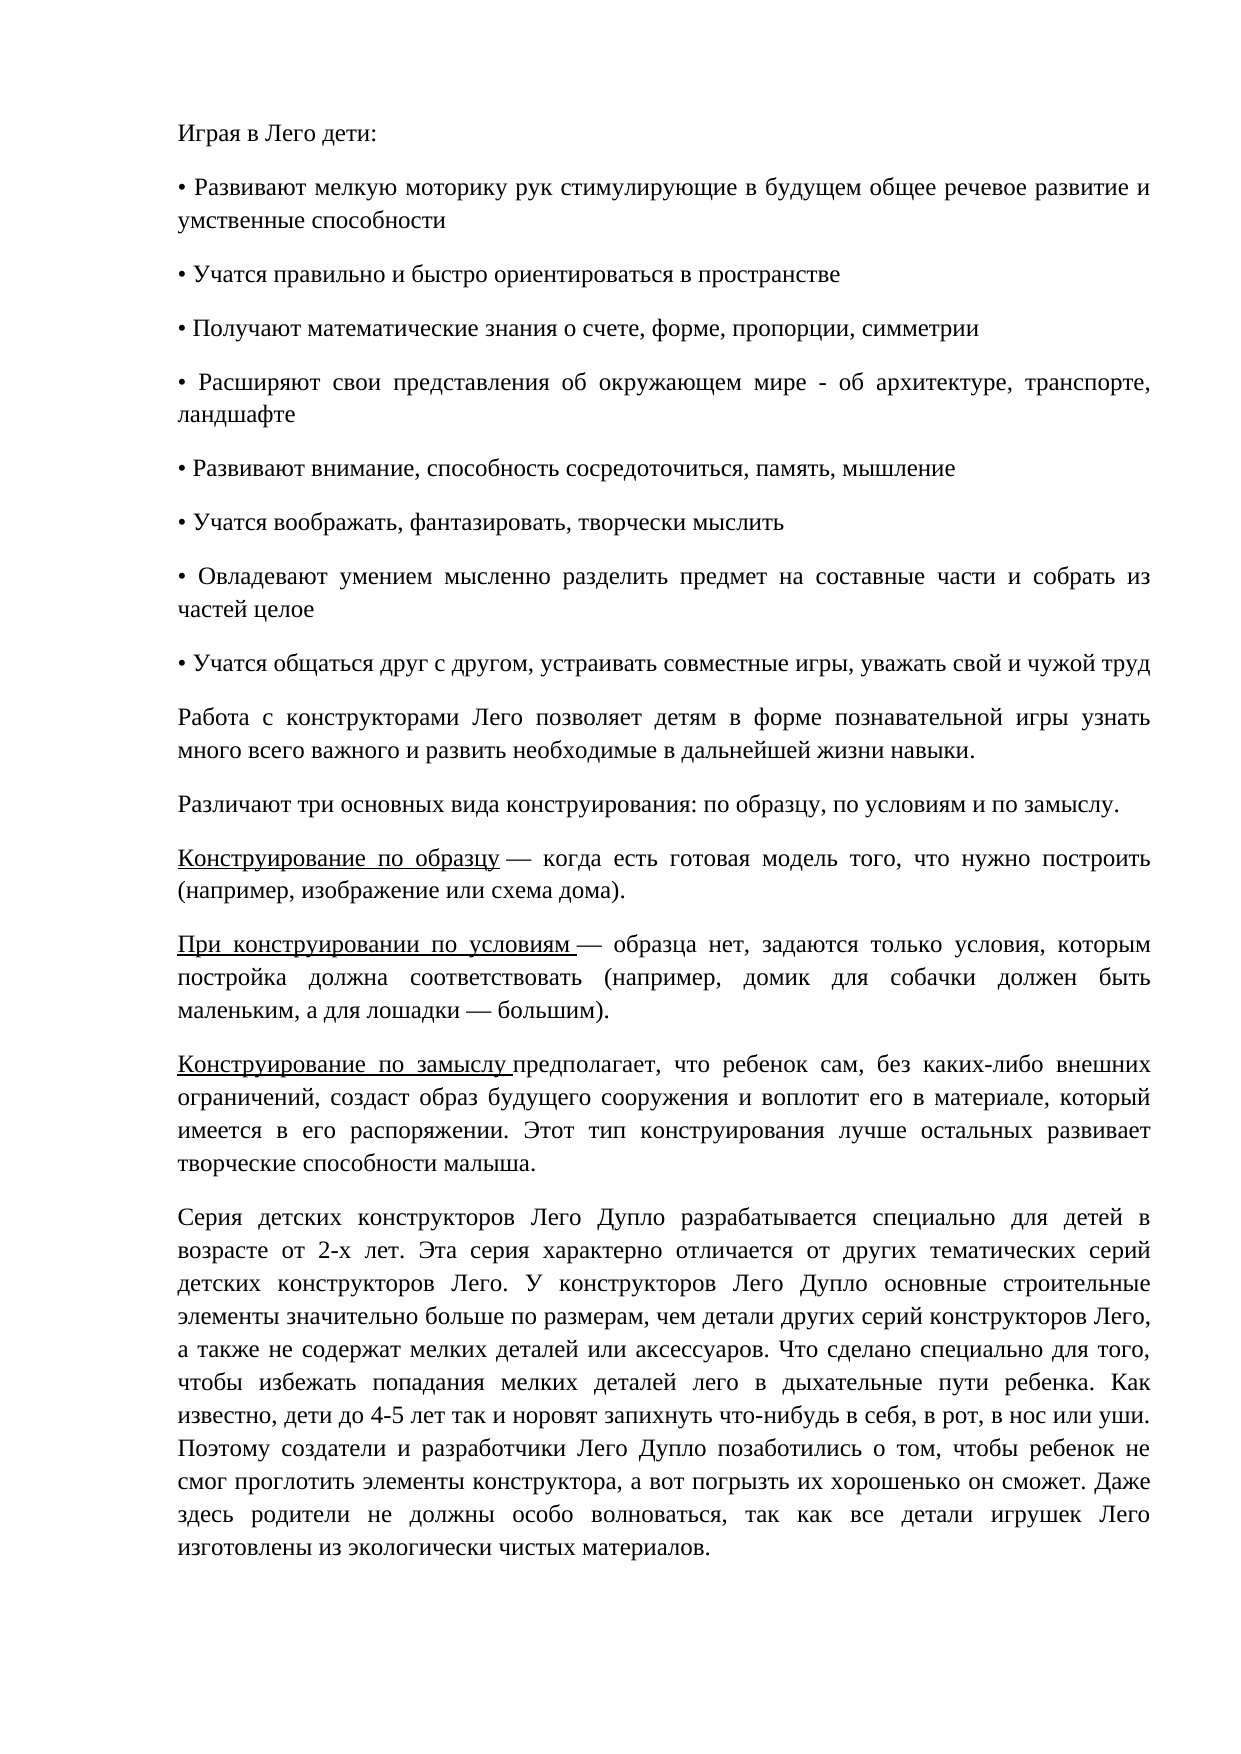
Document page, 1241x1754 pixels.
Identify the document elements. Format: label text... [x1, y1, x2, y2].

text • Учатся воображать, фантазировать, творчески мыслить [177, 507, 1152, 536]
text Конструирование по образцу — когда есть готовая модель того, что нужно построить (например, изображение или схема дома). [177, 843, 1152, 904]
text • Развивают внимание, способность сосредоточиться, память, мышление [177, 453, 1152, 482]
text • Расширяют свои представления об окружающем мире - об архитектуре, транспорте, ландшафте [177, 367, 1152, 428]
text • Развивают мелкую моторику рук стимулирующие в будущем общее речевое развитие и умственные способности [177, 172, 1152, 234]
text • Получают математические знания о счете, форме, пропорции, симметрии [177, 313, 1152, 341]
text • Учатся правильно и быстро ориентироваться в пространстве [177, 259, 1152, 288]
text Серия детских конструкторов Лего Дупло разрабатывается специально для детей в возрасте от 2-х лет. Эта серия характерно отличается от других тематических серий детских конструкторов Лего. У конструкторов Лего Дуплo основные строительные элементы значительно больше по размерам, чем детали других серий конструкторов Лего, а также не содержат мелких деталей или аксессуаров. Что сделано специально для того, чтобы избежать попадания мелких деталей лего в дыхательные пути ребенка. Как известно, дети до 4-5 лет так и норовят запихнуть что-нибудь в себя, в рот, в нос или уши. Поэтому создатели и разработчики Лего Дупло позаботились о том, чтобы ребенок не смог проглотить элементы конструктора, а вот погрызть их хорошенько он сможет. Даже здесь родители не должны особо волноваться, так как все детали игрушек Лего изготовлены из экологически чистых материалов. [177, 1202, 1152, 1561]
text Играя в Лего дети: [177, 118, 1152, 147]
text • Учатся общаться друг с другом, устраивать совместные игры, уважать свой и чужой труд [177, 648, 1152, 677]
text Работа с конструкторами Лего позволяет детям в форме познавательной игры узнать много всего важного и развить необходимые в дальнейшей жизни навыки. [177, 702, 1152, 764]
text • Овладевают умением мысленно разделить предмет на составные части и собрать из частей целое [177, 561, 1152, 623]
text Конструирование по замыслу предполагает, что ребенок сам, без каких-либо внешних ограничений, создаст образ будущего сооружения и воплотит его в материале, который имеется в его распоряжении. Этот тип конструирования лучше остальных развивает творческие способности малыша. [177, 1049, 1152, 1177]
text Различают три основных вида конструирования: по образцу, по условиям и по замыслу. [177, 789, 1152, 817]
text При конструировании по условиям — образца нет, задаются только условия, которым постройка должна соответствовать (например, домик для собачки должен быть маленьким, а для лошадки — большим). [177, 929, 1152, 1024]
